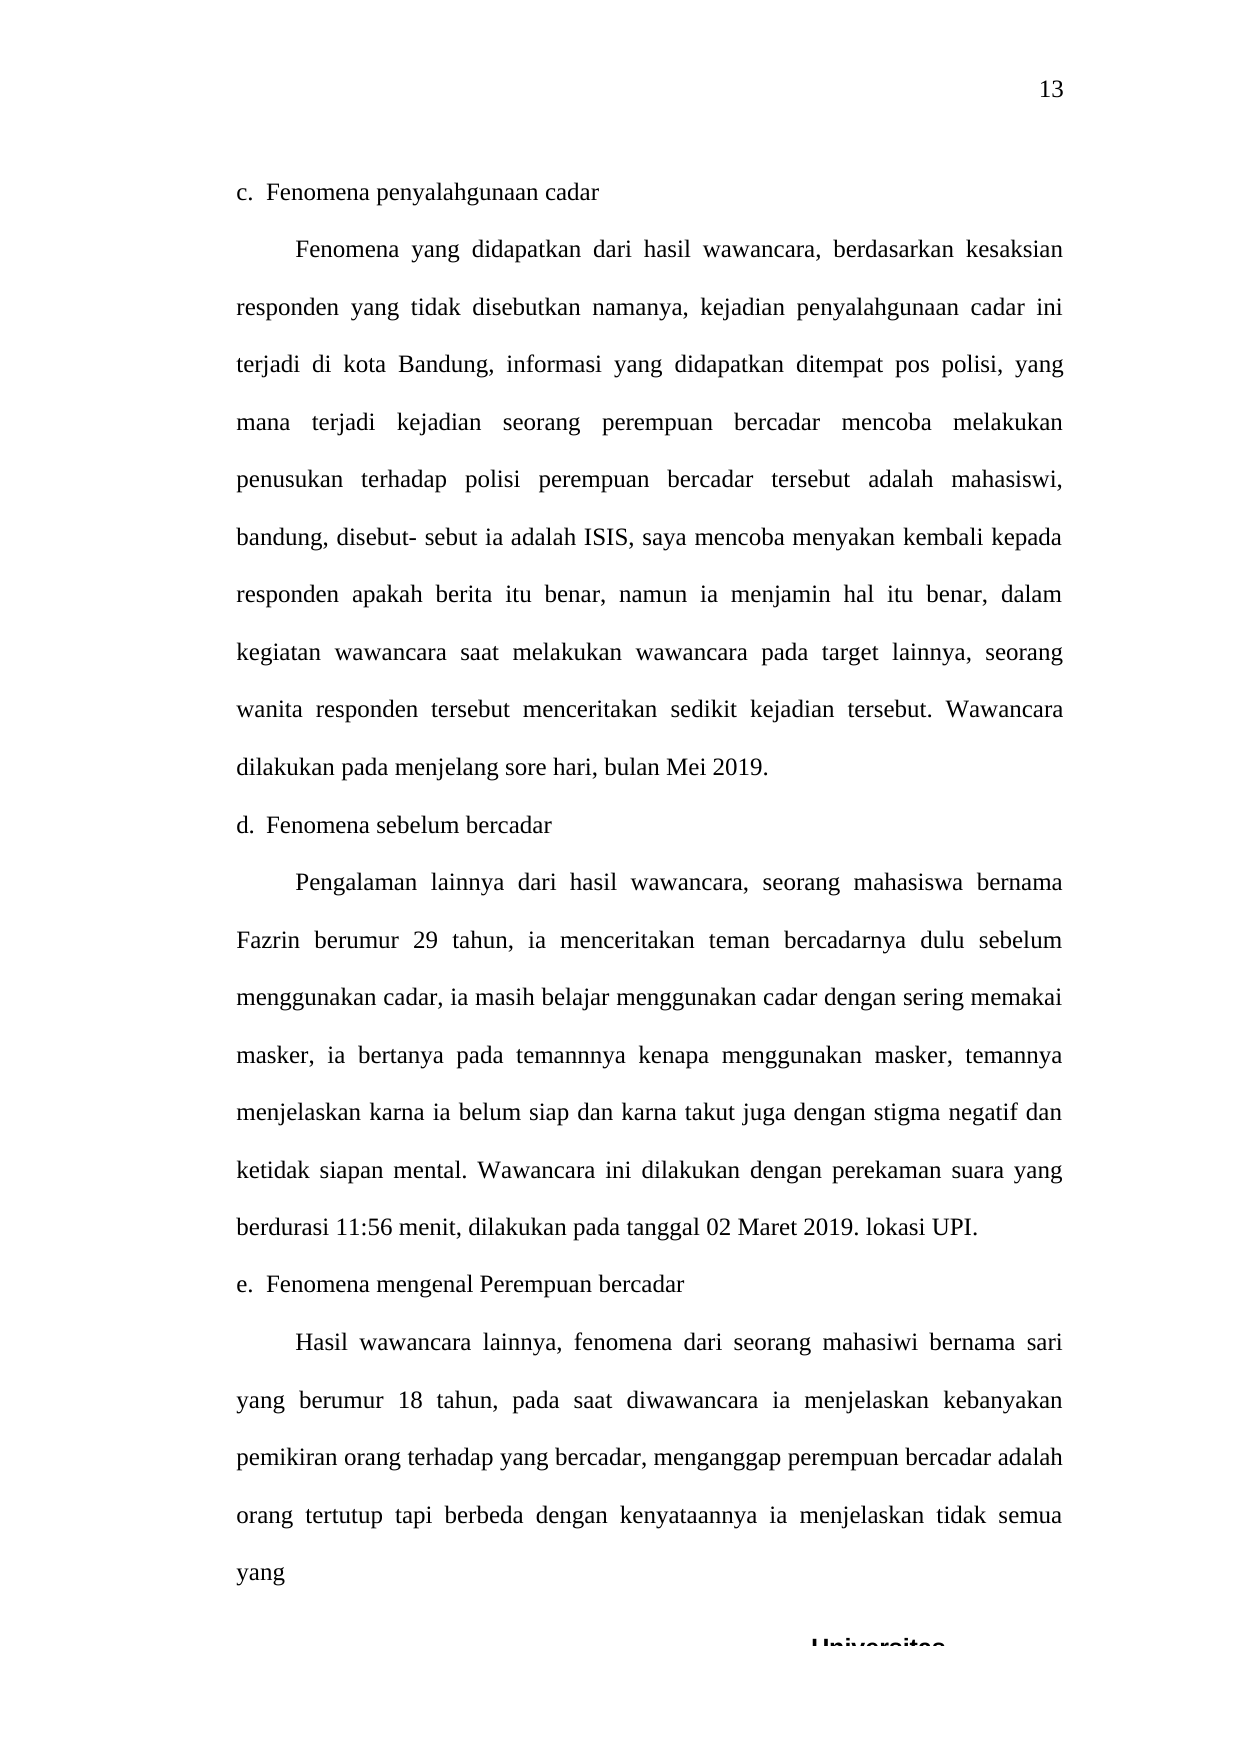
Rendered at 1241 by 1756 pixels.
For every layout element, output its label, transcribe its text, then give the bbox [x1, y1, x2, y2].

list Fenomena mengenal Perempuan bercadar [236, 1270, 1076, 1298]
text Pengalaman lainnya dari hasil wawancara, seorang mahasiswa bernama Fazrin berumur 29 tahun, ia menceritakan teman bercadarnya dulu sebelum menggunakan cadar, ia masih belajar menggunakan cadar dengan sering memakai masker, ia bertanya pada temannnya kenapa menggunakan masker, temannya menjelaskan karna ia belum siap dan karna takut juga dengan stigma negatif dan ketidak siapan mental. Wawancara ini dilakukan dengan perekaman suara yang berdurasi 11:56 menit, dilakukan pada tanggal 02 Maret 2019. lokasi UPI. [236, 867, 1063, 1241]
list Fenomena penyalahgunaan cadar [236, 177, 1076, 206]
list Fenomena sebelum bercadar [236, 810, 1076, 838]
text Hasil wawancara lainnya, fenomena dari seorang mahasiwi bernama sari yang berumur 18 tahun, pada saat diwawancara ia menjelaskan kebanyakan pemikiran orang terhadap yang bercadar, menganggap perempuan bercadar adalah orang tertutup tapi berbeda dengan kenyataannya ia menjelaskan tidak semua yang [236, 1327, 1063, 1586]
text Fenomena yang didapatkan dari hasil wawancara, berdasarkan kesaksian responden yang tidak disebutkan namanya, kejadian penyalahgunaan cadar ini terjadi di kota Bandung, informasi yang didapatkan ditempat pos polisi, yang mana terjadi kejadian seorang perempuan bercadar mencoba melakukan penusukan terhadap polisi perempuan bercadar tersebut adalah mahasiswi, bandung, disebut- sebut ia adalah ISIS, saya mencoba menyakan kembali kepada responden apakah berita itu benar, namun ia menjamin hal itu benar, dalam kegiatan wawancara saat melakukan wawancara pada target lainnya, seorang wanita responden tersebut menceritakan sedikit kejadian tersebut. Wawancara dilakukan pada menjelang sore hari, bulan Mei 2019. [236, 234, 1063, 781]
